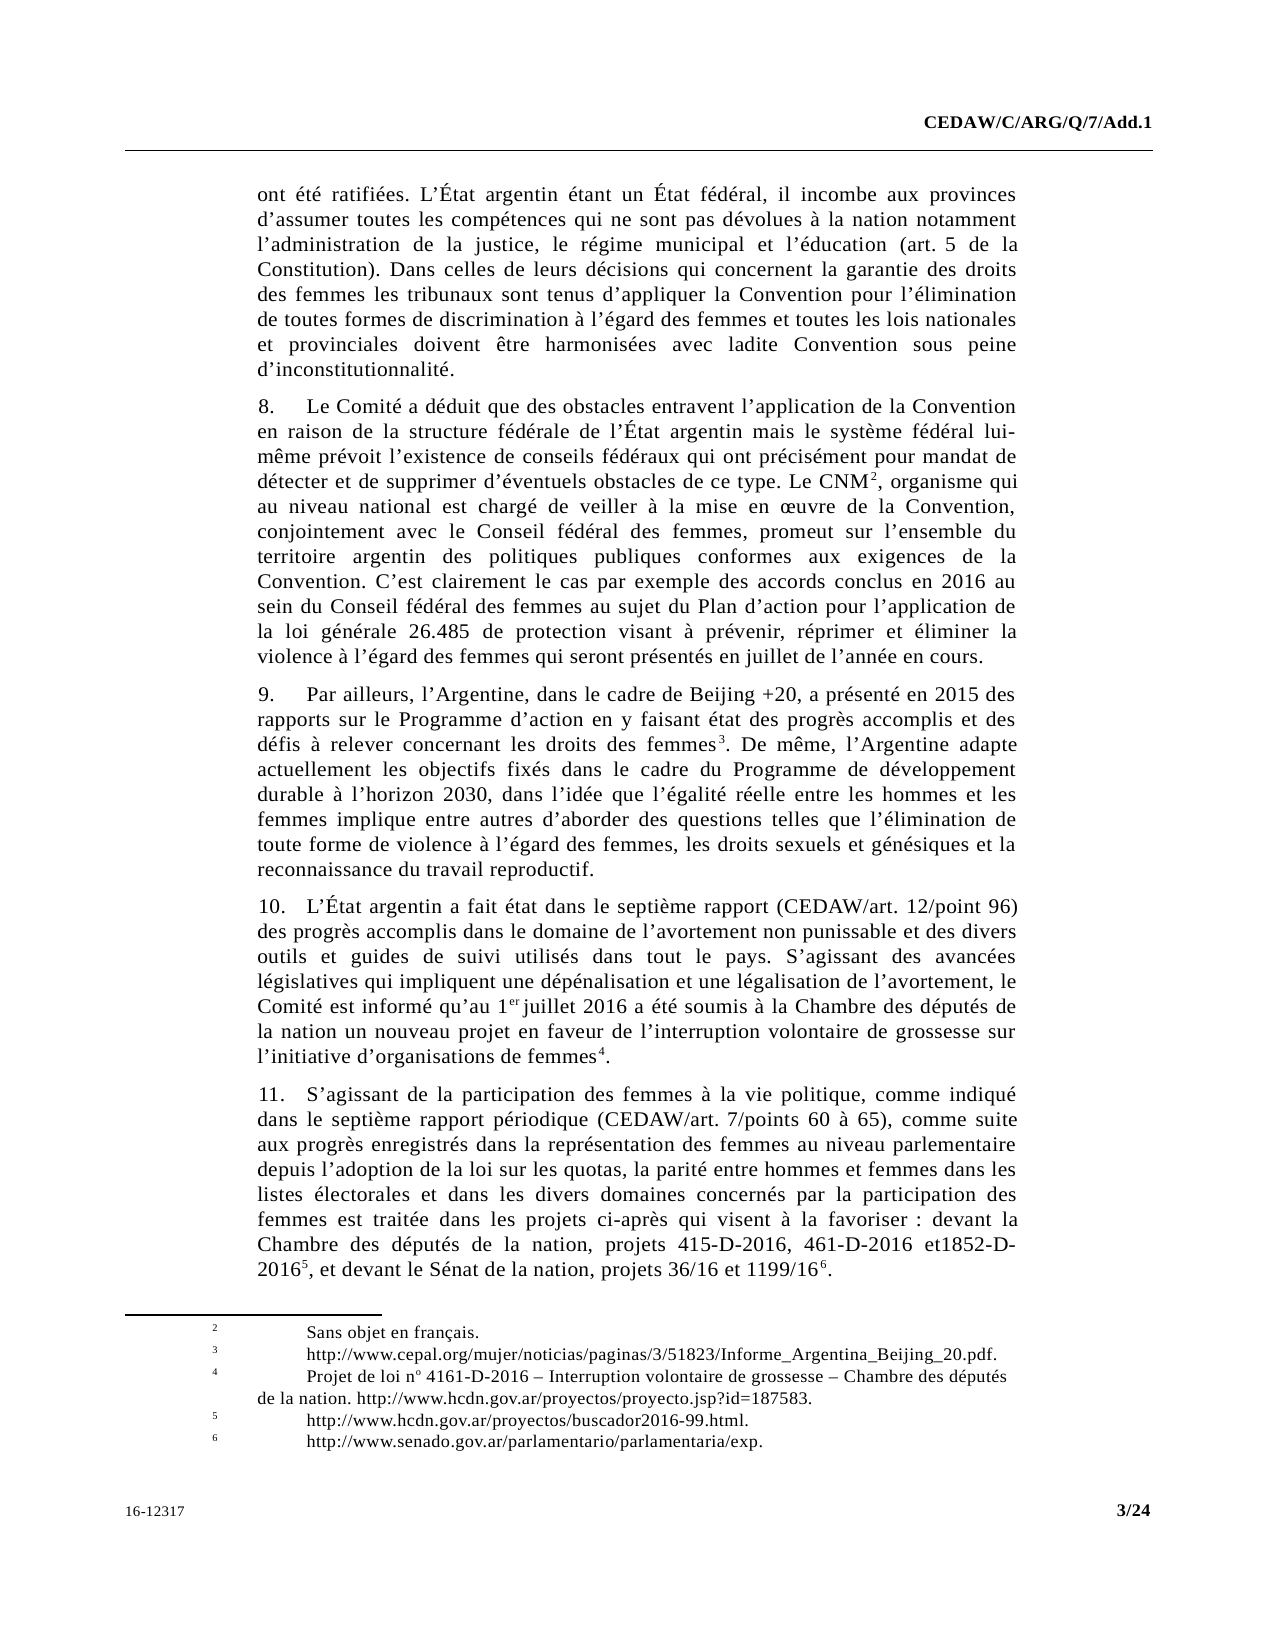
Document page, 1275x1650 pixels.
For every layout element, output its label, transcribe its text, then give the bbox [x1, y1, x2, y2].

list Par ailleurs, l’Argentine, dans le cadre de Beijing +20, a présenté en 2015 des rapports sur le Programme d’action en y faisant état des progrès accomplis et des défis à relever concernant les droits des femmes. De même, l’Argentine adapte actuellement les objectifs fixés dans le cadre du Programme de développement durable à l’horizon 2030, dans l’idée que l’égalité réelle entre les hommes et les femmes implique entre autres d’aborder des questions telles que l’élimination de toute forme de violence à l’égard des femmes, les droits sexuels et génésiques et la reconnaissance du travail reproductif. [257, 681, 1018, 881]
list Le Comité a déduit que des obstacles entravent l’application de la Convention en raison de la structure fédérale de l’État argentin mais le système fédéral lui-même prévoit l’existence de conseils fédéraux qui ont précisément pour mandat de détecter et de supprimer d’éventuels obstacles de ce type. Le CNM, organisme qui au niveau national est chargé de veiller à la mise en œuvre de la Convention, conjointement avec le Conseil fédéral des femmes, promeut sur l’ensemble du territoire argentin des politiques publiques conformes aux exigences de la Convention. C’est clairement le cas par exemple des accords conclus en 2016 au sein du Conseil fédéral des femmes au sujet du Plan d’action pour l’application de la loi générale 26.485 de protection visant à prévenir, réprimer et éliminer la violence à l’égard des femmes qui seront présentés en juillet de l’année en cours. [257, 394, 1018, 669]
list S’agissant de la participation des femmes à la vie politique, comme indiqué dans le septième rapport périodique (CEDAW/art. 7/points 60 à 65), comme suite aux progrès enregistrés dans la représentation des femmes au niveau parlementaire depuis l’adoption de la loi sur les quotas, la parité entre hommes et femmes dans les listes électorales et dans les divers domaines concernés par la participation des femmes est traitée dans les projets ci-après qui visent à la favoriser : devant la Chambre des députés de la nation, projets 415-D-2016, 461-D-2016 et1852-D-2016, et devant le Sénat de la nation, projets 36/16 et 1199/16. [257, 1081, 1018, 1281]
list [257, 181, 1018, 381]
list L’État argentin a fait état dans le septième rapport (CEDAW/art. 12/point 96) des progrès accomplis dans le domaine de l’avortement non punissable et des divers outils et guides de suivi utilisés dans tout le pays. S’agissant des avancées législatives qui impliquent une dépénalisation et une légalisation de l’avortement, le Comité est informé qu’au 1er juillet 2016 a été soumis à la Chambre des députés de la nation un nouveau projet en faveur de l’interruption volontaire de grossesse sur l’initiative d’organisations de femmes. [257, 894, 1018, 1069]
